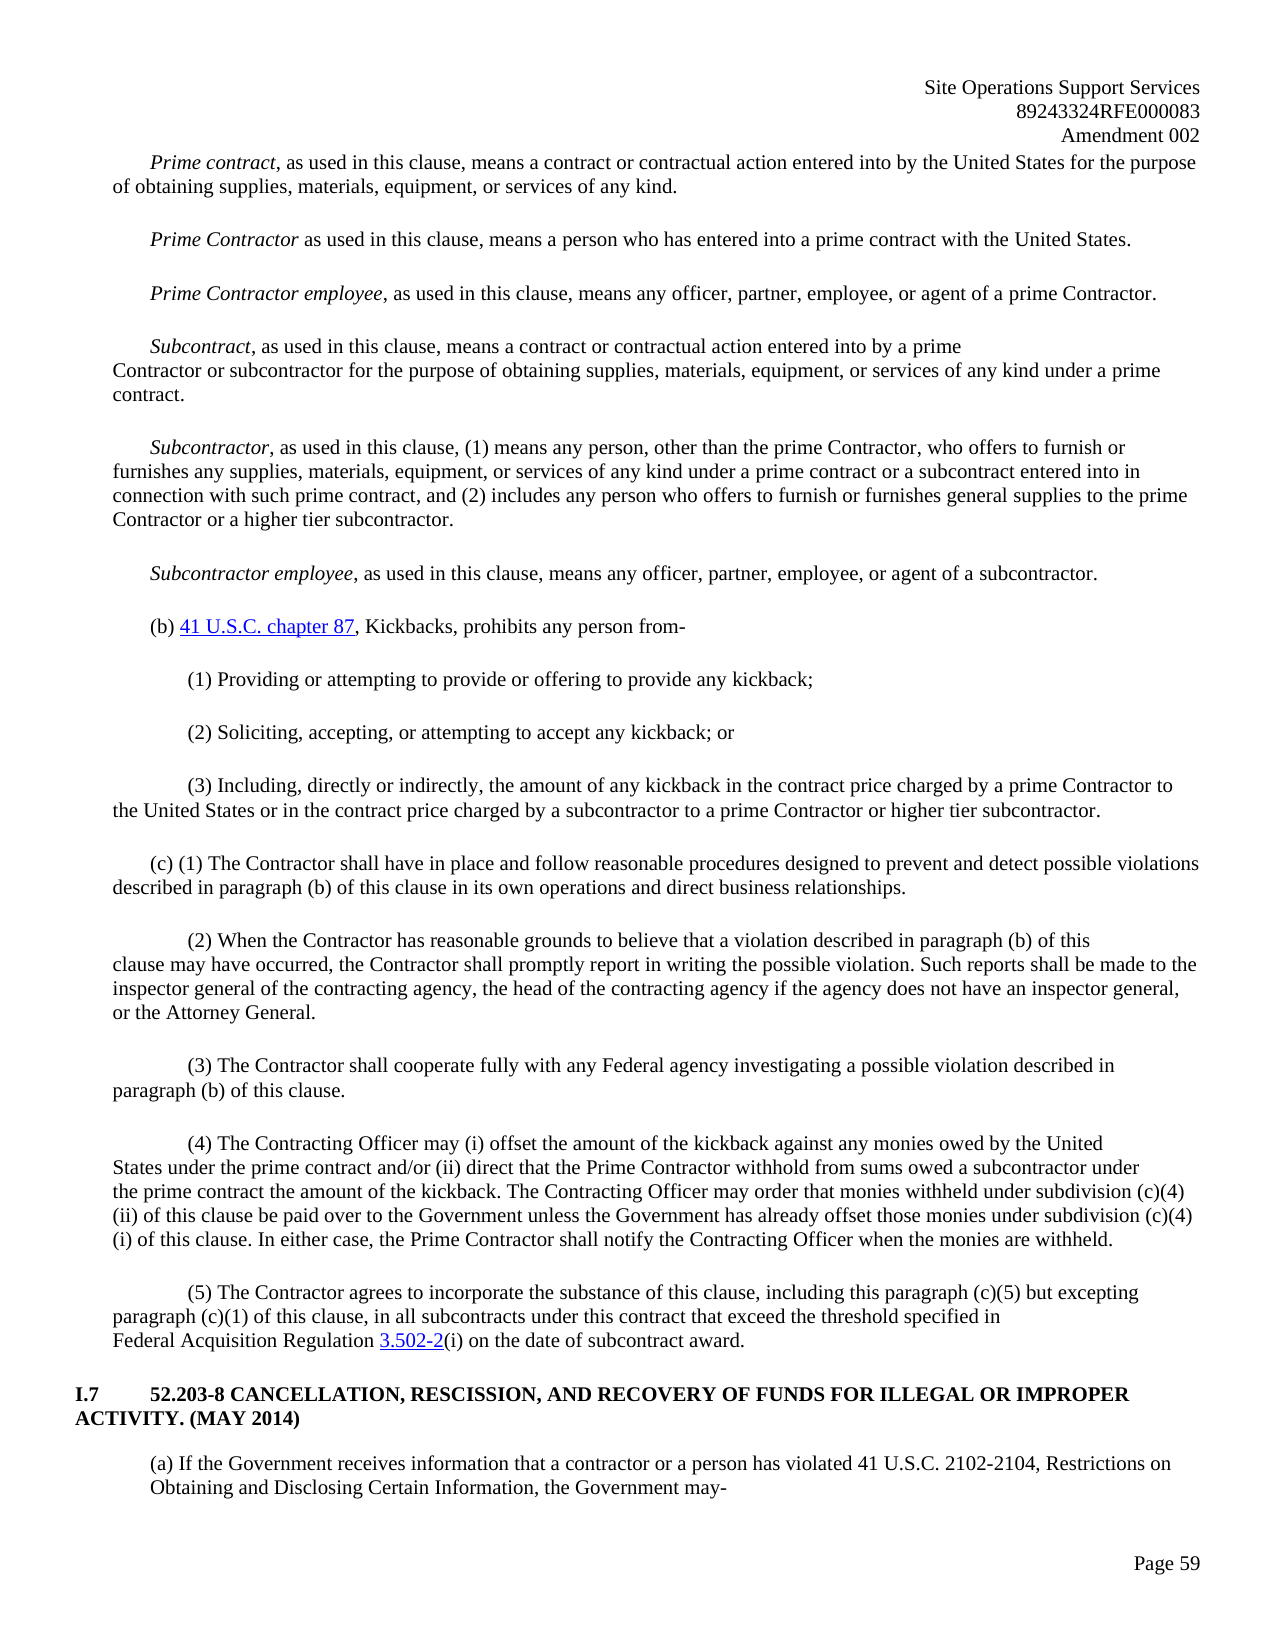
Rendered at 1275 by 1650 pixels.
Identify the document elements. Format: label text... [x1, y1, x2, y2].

text Subcontract, as used in this clause, means a contract or contractual action entered into by a prime Contractor or subcontractor for the purpose of obtaining supplies, materials, equipment, or services of any kind under a prime contract. [112, 334, 1200, 406]
text (a) If the Government receives information that a contractor or a person has violated 41 U.S.C. 2102-2104, Restrictions on Obtaining and Disclosing Certain Information, the Government may- [150, 1451, 1200, 1499]
text (c) (1) The Contractor shall have in place and follow reasonable procedures designed to prevent and detect possible violations described in paragraph (b) of this clause in its own operations and direct business relationships. [112, 851, 1200, 899]
text (2) Soliciting, accepting, or attempting to accept any kickback; or [112, 720, 1200, 744]
text (4) The Contracting Officer may (i) offset the amount of the kickback against any monies owed by the United States under the prime contract and/or (ii) direct that the Prime Contractor withhold from sums owed a subcontractor under the prime contract the amount of the kickback. The Contracting Officer may order that monies withheld under subdivision (c)(4)(ii) of this clause be paid over to the Government unless the Government has already offset those monies under subdivision (c)(4)(i) of this clause. In either case, the Prime Contractor shall notify the Contracting Officer when the monies are withheld. [112, 1131, 1200, 1251]
text Prime Contractor as used in this clause, means a person who has entered into a prime contract with the United States. [112, 227, 1200, 251]
text (3) The Contractor shall cooperate fully with any Federal agency investigating a possible violation described in paragraph (b) of this clause. [112, 1053, 1200, 1102]
text (1) Providing or attempting to provide or offering to provide any kickback; [112, 667, 1200, 691]
text (5) The Contractor agrees to incorporate the substance of this clause, including this paragraph (c)(5) but excepting paragraph (c)(1) of this clause, in all subcontracts under this contract that exceed the threshold specified in Federal Acquisition Regulation 3.502-2(i) on the date of subcontract award. [112, 1280, 1200, 1352]
text I.7 52.203-8 CANCELLATION, RESCISSION, AND RECOVERY OF FUNDS FOR ILLEGAL OR IMPROPER ACTIVITY. (MAY 2014) [75, 1382, 1200, 1430]
text Prime Contractor employee, as used in this clause, means any officer, partner, employee, or agent of a prime Contractor. [112, 281, 1200, 304]
text (2) When the Contractor has reasonable grounds to believe that a violation described in paragraph (b) of this clause may have occurred, the Contractor shall promptly report in writing the possible violation. Such reports shall be made to the inspector general of the contracting agency, the head of the contracting agency if the agency does not have an inspector general, or the Attorney General. [112, 928, 1200, 1024]
text Subcontractor employee, as used in this clause, means any officer, partner, employee, or agent of a subcontractor. [112, 561, 1200, 584]
text (b) 41 U.S.C. chapter 87, Kickbacks, prohibits any person from- [112, 614, 1200, 638]
text (3) Including, directly or indirectly, the amount of any kickback in the contract price charged by a prime Contractor to the United States or in the contract price charged by a subcontractor to a prime Contractor or higher tier subcontractor. [112, 773, 1200, 822]
text Prime contract, as used in this clause, means a contract or contractual action entered into by the United States for the purpose of obtaining supplies, materials, equipment, or services of any kind. [112, 150, 1200, 198]
text Subcontractor, as used in this clause, (1) means any person, other than the prime Contractor, who offers to furnish or furnishes any supplies, materials, equipment, or services of any kind under a prime contract or a subcontract entered into in connection with such prime contract, and (2) includes any person who offers to furnish or furnishes general supplies to the prime Contractor or a higher tier subcontractor. [112, 435, 1200, 531]
